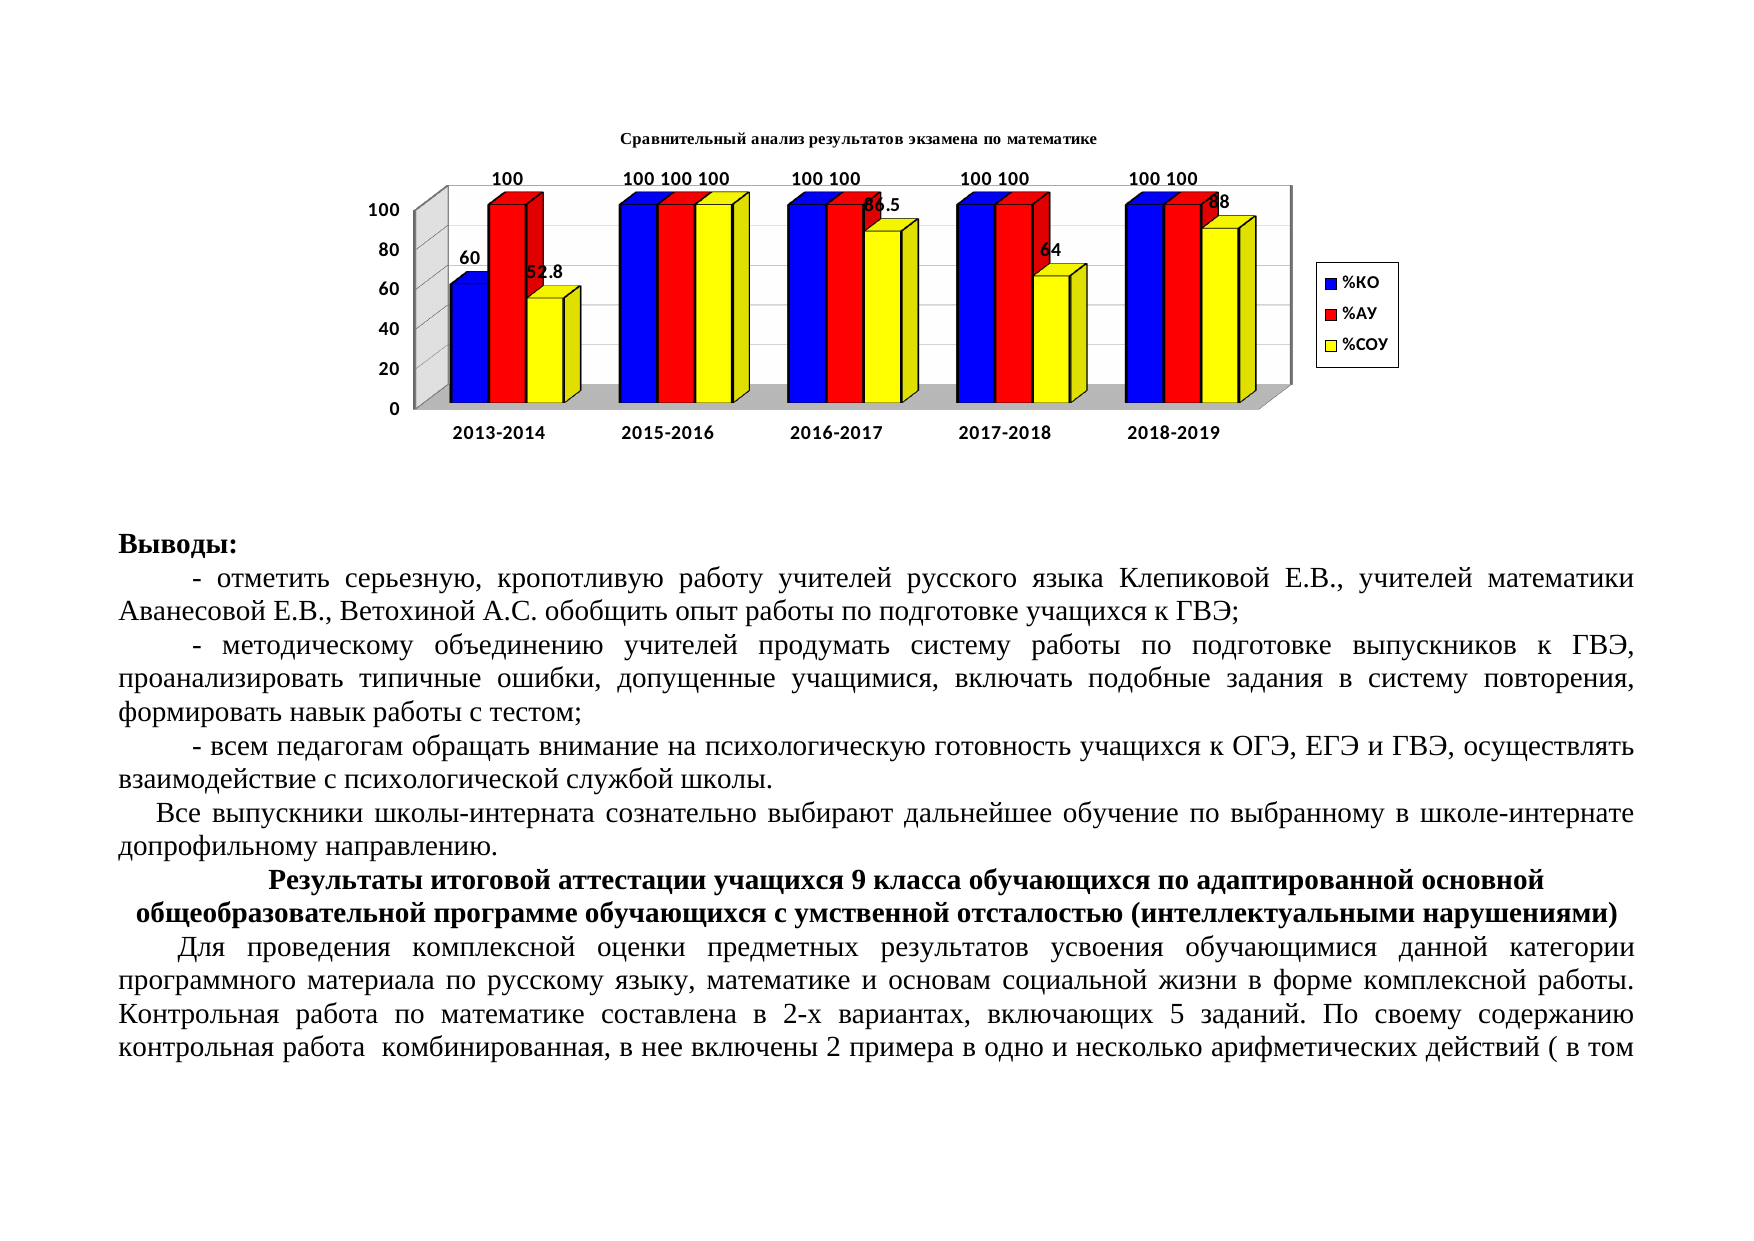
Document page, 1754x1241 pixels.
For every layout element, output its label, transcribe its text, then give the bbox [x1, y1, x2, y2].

text - всем педагогам обращать внимание на психологическую готовность учащихся к ОГЭ, ЕГЭ и ГВЭ, осуществлять взаимодействие с психологической службой школы. [118, 728, 1636, 795]
text Выводы: [118, 526, 1636, 560]
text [118, 929, 1636, 1063]
text Результаты итоговой аттестации учащихся 9 класса обучающихся по адаптированной основной общеобразовательной программе обучающихся с умственной отсталостью (интеллектуальными нарушениями) [118, 862, 1636, 929]
text - методическому объединению учителей продумать систему работы по подготовке выпускников к ГВЭ, проанализировать типичные ошибки, допущенные учащимися, включать подобные задания в систему повторения, формировать навык работы с тестом; [118, 627, 1636, 728]
text - отметить серьезную, кропотливую работу учителей русского языка Клепиковой Е.В., учителей математики Аванесовой Е.В., Ветохиной А.С. обобщить опыт работы по подготовке учащихся к ГВЭ; [118, 560, 1636, 627]
text Все выпускники школы-интерната сознательно выбирают дальнейшее обучение по выбранному в школе-интернате допрофильному направлению. [118, 795, 1636, 862]
